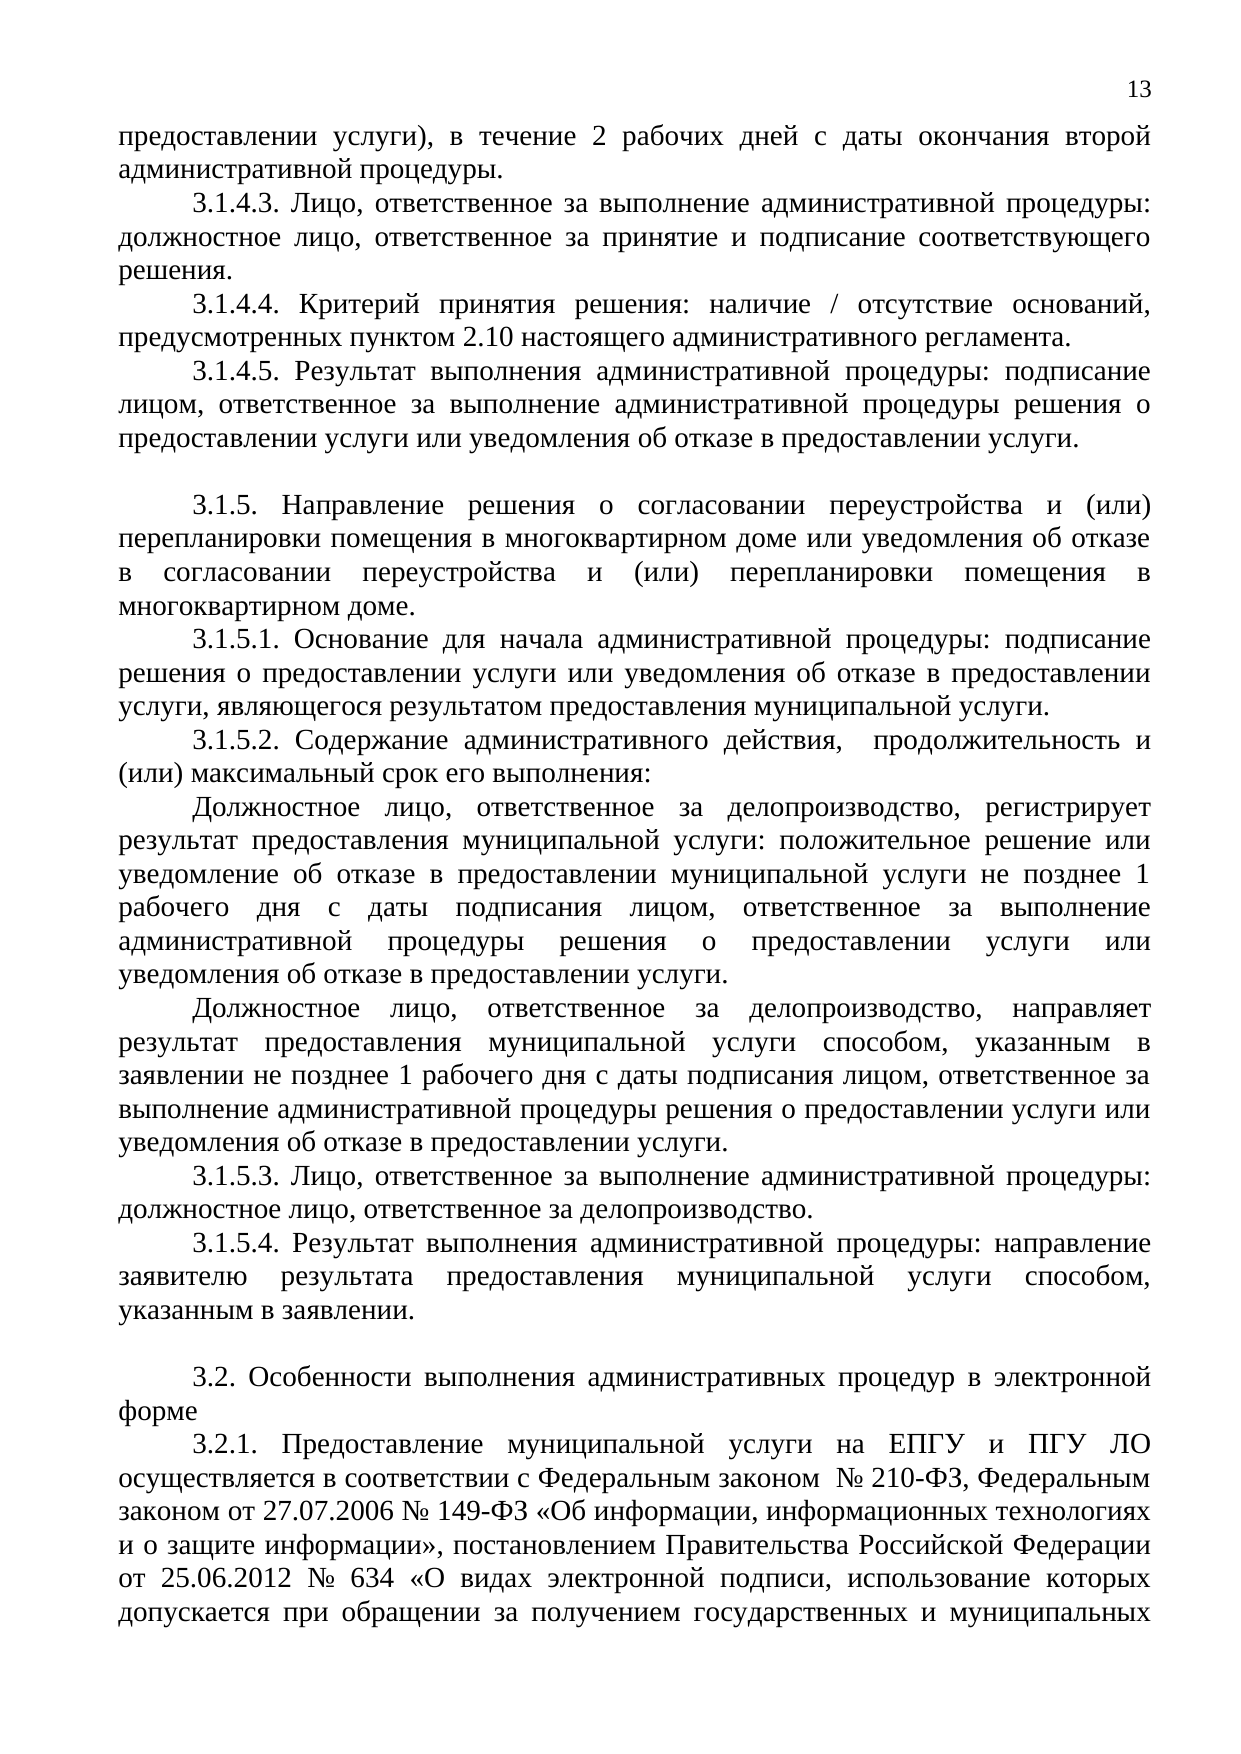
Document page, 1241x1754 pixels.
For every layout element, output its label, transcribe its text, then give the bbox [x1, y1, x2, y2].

text Должностное лицо, ответственное за делопроизводство, регистрирует результат предоставления муниципальной услуги: положительное решение или уведомление об отказе в предоставлении муниципальной услуги не позднее 1 рабочего дня с даты подписания лицом, ответственное за выполнение административной процедуры решения о предоставлении услуги или уведомления об отказе в предоставлении услуги. [118, 789, 1152, 990]
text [118, 1426, 1152, 1627]
text 3.1.4.3. Лицо, ответственное за выполнение административной процедуры: должностное лицо, ответственное за принятие и подписание соответствующего решения. [118, 185, 1152, 286]
text 3.1.4.5. Результат выполнения административной процедуры: подписание лицом, ответственное за выполнение административной процедуры решения о предоставлении услуги или уведомления об отказе в предоставлении услуги. [118, 353, 1152, 453]
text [118, 118, 1152, 185]
text 3.1.5.3. Лицо, ответственное за выполнение административной процедуры: должностное лицо, ответственное за делопроизводство. [118, 1158, 1152, 1225]
text 3.1.4.4. Критерий принятия решения: наличие / отсутствие оснований, предусмотренных пунктом 2.10 настоящего административного регламента. [118, 286, 1152, 353]
text 3.2. Особенности выполнения административных процедур в электронной форме [118, 1359, 1152, 1426]
text 3.1.5. Направление решения о согласовании переустройства и (или) перепланировки помещения в многоквартирном доме или уведомления об отказе в согласовании переустройства и (или) перепланировки помещения в многоквартирном доме. [118, 487, 1152, 621]
text 3.1.5.1. Основание для начала административной процедуры: подписание решения о предоставлении услуги или уведомления об отказе в предоставлении услуги, являющегося результатом предоставления муниципальной услуги. [118, 621, 1152, 722]
text Должностное лицо, ответственное за делопроизводство, направляет результат предоставления муниципальной услуги способом, указанным в заявлении не позднее 1 рабочего дня с даты подписания лицом, ответственное за выполнение административной процедуры решения о предоставлении услуги или уведомления об отказе в предоставлении услуги. [118, 990, 1152, 1158]
text 3.1.5.4. Результат выполнения административной процедуры: направление заявителю результата предоставления муниципальной услуги способом, указанным в заявлении. [118, 1225, 1152, 1326]
text 3.1.5.2. Содержание административного действия, продолжительность и (или) максимальный срок его выполнения: [118, 722, 1152, 789]
